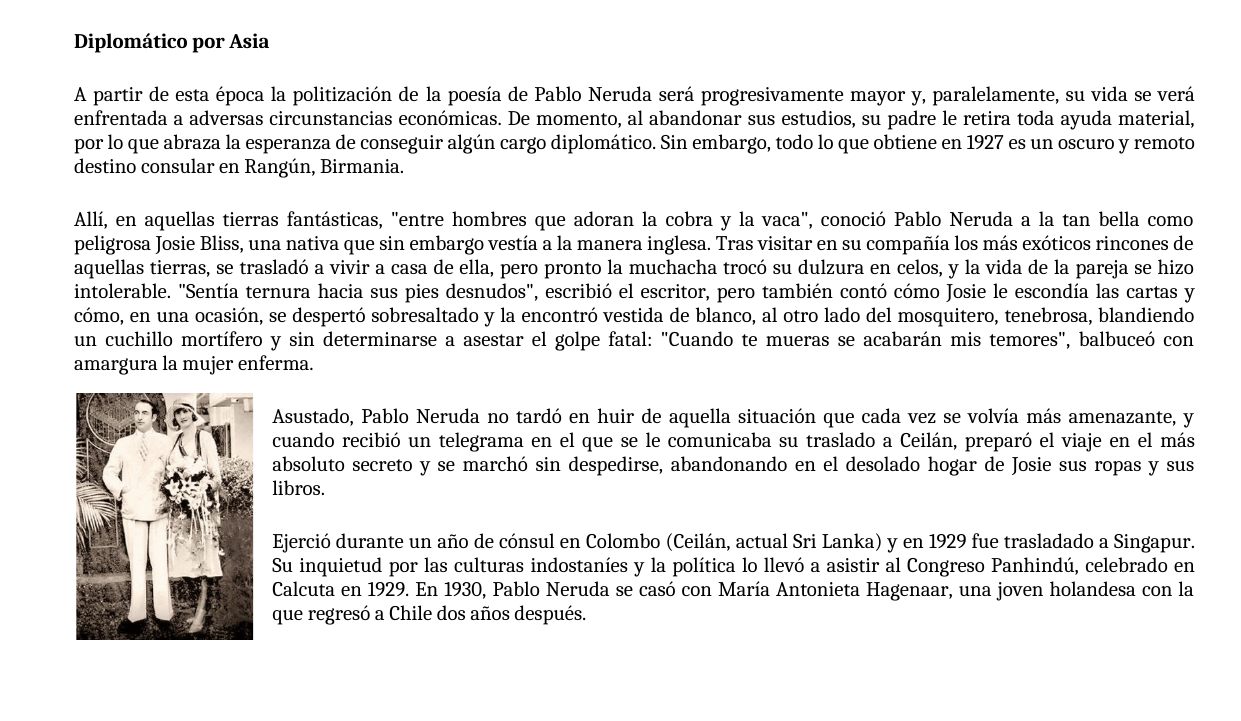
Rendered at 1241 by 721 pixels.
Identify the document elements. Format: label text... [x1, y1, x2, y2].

text Ejerció durante un año de cónsul en Colombo (Ceilán, actual Sri Lanka) y en 1929 fue trasladado a Singapur. Su inquietud por las culturas indostaníes y la política lo llevó a asistir al Congreso Panhindú, celebrado en Calcuta en 1929. En 1930, Pablo Neruda se casó con María Antonieta Hagenaar, una joven holandesa con la que regresó a Chile dos años después. [253, 529, 1196, 625]
text Asustado, Pablo Neruda no tardó en huir de aquella situación que cada vez se volvía más amenazante, y cuando recibió un telegrama en el que se le comunicaba su traslado a Ceilán, preparó el viaje en el más absoluto secreto y se marchó sin despedirse, abandonando en el desolado hogar de Josie sus ropas y sus libros. [253, 404, 1196, 500]
text Allí, en aquellas tierras fantásticas, "entre hombres que adoran la cobra y la vaca", conoció Pablo Neruda a la tan bella como peligrosa Josie Bliss, una nativa que sin embargo vestía a la manera inglesa. Tras visitar en su compañía los más exóticos rincones de aquellas tierras, se trasladó a vivir a casa de ella, pero pronto la muchacha trocó su dulzura en celos, y la vida de la pareja se hizo intolerable. "Sentía ternura hacia sus pies desnudos", escribió el escritor, pero también contó cómo Josie le escondía las cartas y cómo, en una ocasión, se despertó sobresaltado y la encontró vestida de blanco, al otro lado del mosquitero, tenebrosa, blandiendo un cuchillo mortífero y sin determinarse a asestar el golpe fatal: "Cuando te mueras se acabarán mis temores", balbuceó con amargura la mujer enferma. [74, 208, 1196, 375]
text A partir de esta época la politización de la poesía de Pablo Neruda será progresivamente mayor y, paralelamente, su vida se verá enfrentada a adversas circunstancias económicas. De momento, al abandonar sus estudios, su padre le retira toda ayuda material, por lo que abraza la esperanza de conseguir algún cargo diplomático. Sin embargo, todo lo que obtiene en 1927 es un oscuro y remoto destino consular en Rangún, Birmania. [74, 83, 1196, 178]
text Diplomático por Asia [74, 29, 1196, 53]
picture [75, 393, 253, 638]
